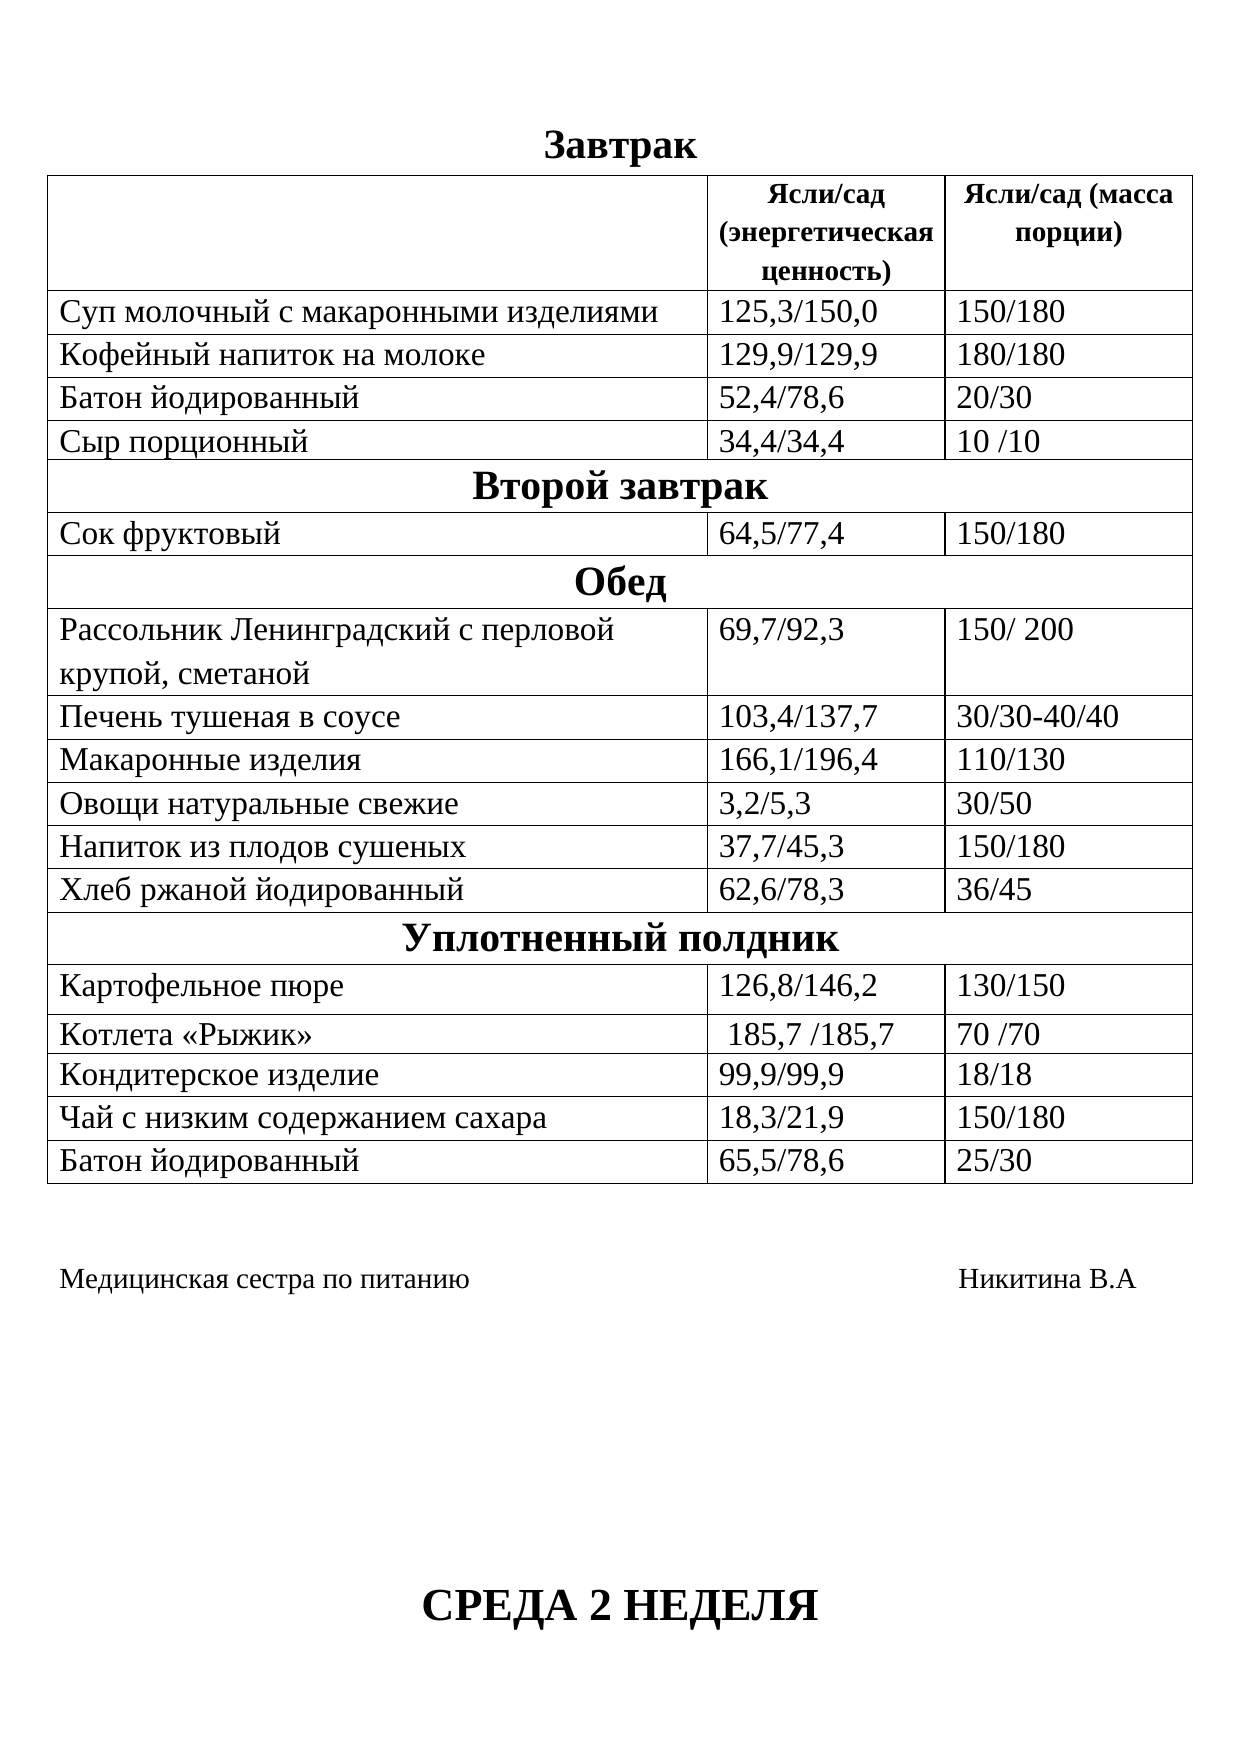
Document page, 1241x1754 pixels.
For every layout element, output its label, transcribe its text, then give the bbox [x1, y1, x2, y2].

table_cell Макаронные изделия [48, 740, 707, 782]
table_cell 125,3/150,0 [708, 291, 944, 333]
table_cell Сок фруктовый [48, 513, 707, 555]
table_cell Хлеб ржаной йодированный [48, 869, 707, 912]
table_cell 20/30 [946, 378, 1192, 420]
table_cell 62,6/78,3 [708, 869, 944, 912]
table_cell Обед [48, 556, 1192, 608]
table_cell Напиток из плодов сушеных [48, 826, 707, 868]
table_cell Сыр порционный [48, 421, 707, 459]
table_cell Печень тушеная в соусе [48, 696, 707, 739]
table_cell Овощи натуральные свежие [48, 783, 707, 825]
table_cell Рассольник Ленинградский с перловой крупой, сметаной [48, 609, 707, 695]
text СРЕДА 2 НЕДЕЛЯ [59, 1577, 1181, 1630]
table_header Ясли/сад (энергетическая ценность) [708, 176, 944, 290]
table_cell 70 /70 [946, 1015, 1192, 1053]
table_cell 64,5/77,4 [708, 513, 944, 555]
table_cell 30/30-40/40 [946, 696, 1192, 739]
table_cell Картофельное пюре [48, 965, 707, 1014]
table_cell 150/180 [946, 291, 1192, 333]
table_cell 18/18 [946, 1054, 1192, 1096]
table_cell 150/180 [946, 826, 1192, 868]
table_cell 126,8/146,2 [708, 965, 944, 1014]
table_cell 103,4/137,7 [708, 696, 944, 739]
table_cell Батон йодированный [48, 378, 707, 420]
table_cell 150/ 200 [946, 609, 1192, 695]
table_cell 18,3/21,9 [708, 1097, 944, 1139]
table_cell 150/180 [946, 1097, 1192, 1139]
table_cell 52,4/78,6 [708, 378, 944, 420]
table_cell Чай с низким содержанием сахара [48, 1097, 707, 1139]
table_cell 166,1/196,4 [708, 740, 944, 782]
table_cell 34,4/34,4 [708, 421, 944, 459]
table_cell Второй завтрак [48, 460, 1192, 512]
text Медицинская сестра по питанию Никитина В.А [59, 1261, 1181, 1294]
table_cell 185,7 /185,7 [708, 1015, 944, 1053]
table_cell 180/180 [946, 335, 1192, 377]
table_cell 69,7/92,3 [708, 609, 944, 695]
table_cell Суп молочный с макаронными изделиями [48, 291, 707, 333]
table_cell Кофейный напиток на молоке [48, 335, 707, 377]
table_cell 30/50 [946, 783, 1192, 825]
table_cell Уплотненный полдник [48, 913, 1192, 964]
table_cell Кондитерское изделие [48, 1054, 707, 1096]
table_cell 3,2/5,3 [708, 783, 944, 825]
table_cell Котлета «Рыжик» [48, 1015, 707, 1053]
table_cell 37,7/45,3 [708, 826, 944, 868]
table_cell 129,9/129,9 [708, 335, 944, 377]
table_cell 150/180 [946, 513, 1192, 555]
table_header [48, 176, 707, 290]
table_cell 110/130 [946, 740, 1192, 782]
table_cell 99,9/99,9 [708, 1054, 944, 1096]
table_cell 130/150 [946, 965, 1192, 1014]
text Завтрак [59, 119, 1181, 167]
table_cell Батон йодированный [48, 1141, 707, 1183]
table_header Ясли/сад (масса порции) [946, 176, 1192, 290]
table_cell 25/30 [946, 1141, 1192, 1183]
table_cell 36/45 [946, 869, 1192, 912]
table_cell 10 /10 [946, 421, 1192, 459]
table_cell 65,5/78,6 [708, 1141, 944, 1183]
